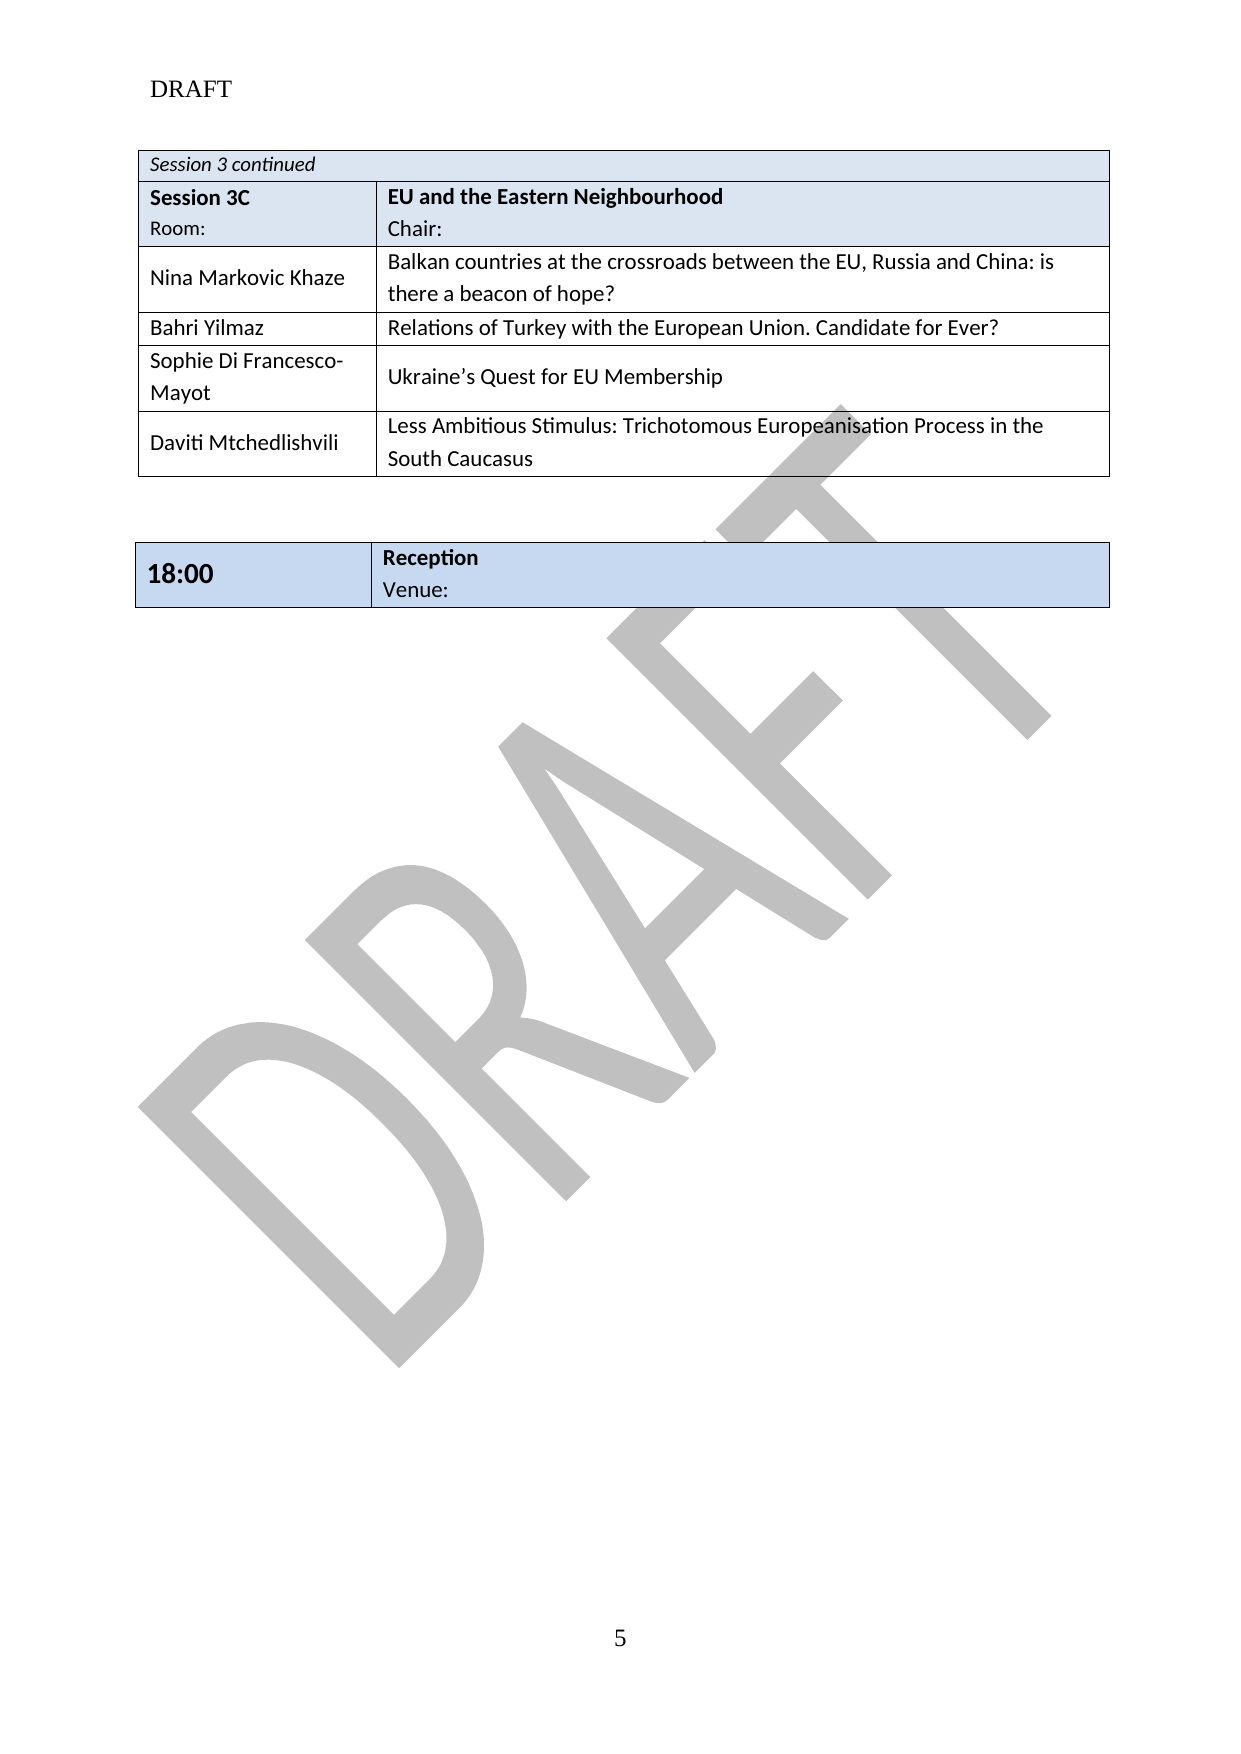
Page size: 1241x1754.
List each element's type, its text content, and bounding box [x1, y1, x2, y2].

table_cell Nina Markovic Khaze [139, 247, 376, 312]
table_cell Relations of Turkey with the European Union. Candidate for Ever? [377, 313, 1109, 345]
table_header Session 3 continued [139, 151, 1109, 181]
table_cell Sophie Di Francesco-Mayot [139, 346, 376, 411]
table_cell Ukraine’s Quest for EU Membership [377, 346, 1109, 411]
table_cell Daviti Mtchedlishvili [139, 412, 376, 476]
table_cell Less Ambitious Stimulus: Trichotomous Europeanisation Process in the South Caucasus [377, 412, 1109, 476]
table_cell EU and the Eastern Neighbourhood Chair: [377, 182, 1109, 246]
table_cell Balkan countries at the crossroads between the EU, Russia and China: is there a beacon of hope? [377, 247, 1109, 312]
table_cell Bahri Yilmaz [139, 313, 376, 345]
table_header Reception Venue: [372, 543, 1109, 607]
table_cell Session 3C Room: [139, 182, 376, 246]
table_header 18:00 [136, 543, 371, 607]
